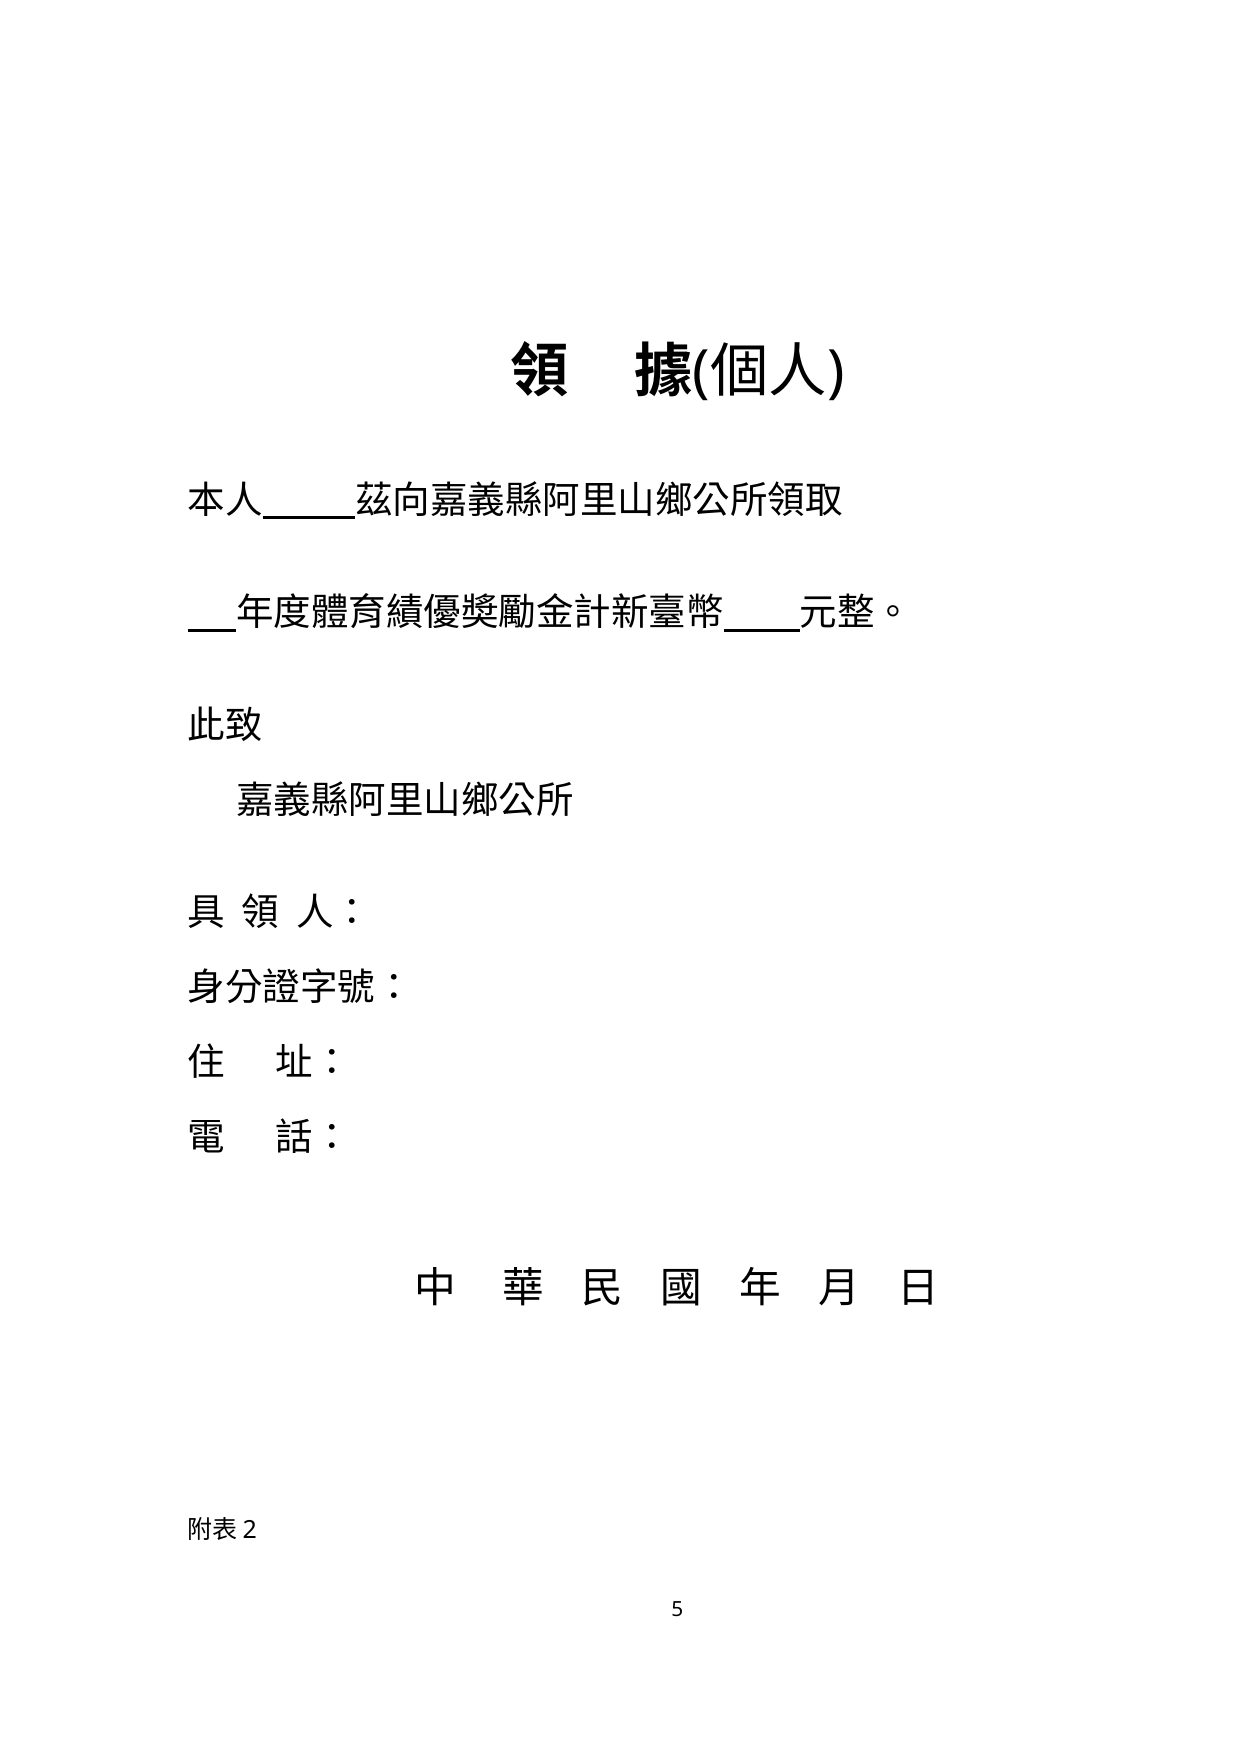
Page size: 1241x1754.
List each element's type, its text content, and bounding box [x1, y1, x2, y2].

text 中 華 民 國 年 月 日 [187, 1247, 1167, 1322]
text 此致 [187, 684, 1167, 759]
text 具 領 人： [187, 872, 1167, 947]
text 附表2 [187, 1509, 1167, 1547]
text 住 址： [187, 1022, 1167, 1097]
text 本人 茲向嘉義縣阿里山鄉公所領取 [187, 459, 1167, 534]
text 身分證字號： [187, 947, 1167, 1022]
text 嘉義縣阿里山鄉公所 [187, 759, 1167, 834]
text 領 據(個人) [187, 309, 1167, 422]
text 年度體育績優奬勵金計新臺幣 元整。 [187, 572, 1167, 647]
text 電 話： [187, 1097, 1167, 1172]
